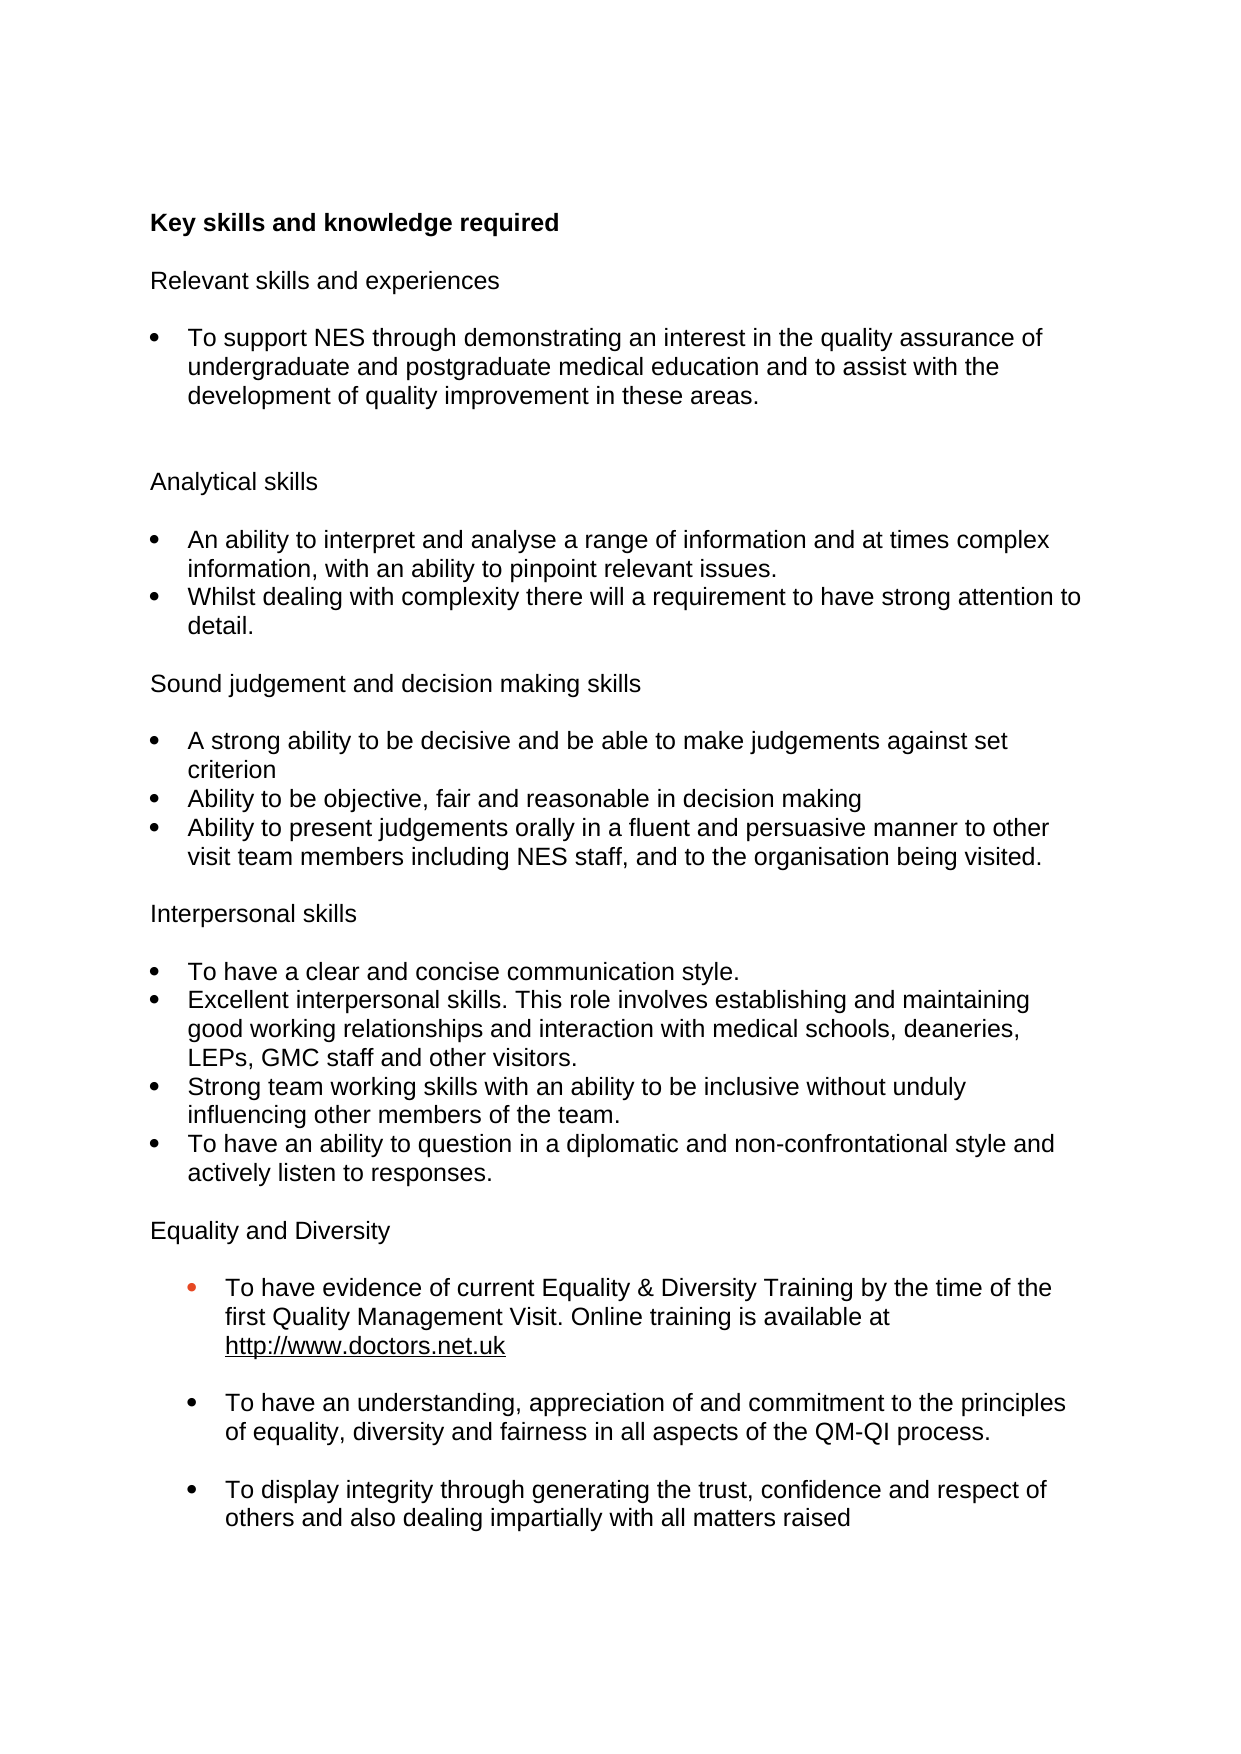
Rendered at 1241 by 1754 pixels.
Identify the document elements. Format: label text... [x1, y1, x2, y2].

list To have an ability to question in a diplomatic and non-confrontational style and actively listen to responses. [150, 1129, 1090, 1187]
text Sound judgement and decision making skills [150, 669, 1090, 697]
text Interpersonal skills [150, 899, 1090, 928]
text Equality and Diversity [150, 1216, 1090, 1244]
list Whilst dealing with complexity there will a requirement to have strong attention to detail. [150, 582, 1090, 640]
text Analytical skills [150, 467, 1090, 496]
list To have a clear and concise communication style. [150, 956, 1090, 985]
list A strong ability to be decisive and be able to make judgements against set criterion [150, 726, 1090, 784]
list Ability to present judgements orally in a fluent and persuasive manner to other visit team members including NES staff, and to the organisation being visited. [150, 813, 1090, 870]
list Excellent interpersonal skills. This role involves establishing and maintaining good working relationships and interaction with medical schools, deaneries, LEPs, GMC staff and other visitors. [150, 985, 1090, 1072]
list To have evidence of current Equality & Diversity Training by the time of the first Quality Management Visit. Online training is available at http://www.doctors.net.uk [187, 1273, 1090, 1359]
list Key skills and knowledge required [150, 208, 1090, 237]
list To display integrity through generating the trust, confidence and respect of others and also dealing impartially with all matters raised [187, 1474, 1090, 1532]
list Strong team working skills with an ability to be inclusive without unduly influencing other members of the team. [150, 1072, 1090, 1129]
list To support NES through demonstrating an interest in the quality assurance of undergraduate and postgraduate medical education and to assist with the development of quality improvement in these areas. [150, 323, 1090, 410]
list Ability to be objective, fair and reasonable in decision making [150, 784, 1090, 813]
text Relevant skills and experiences [150, 266, 1090, 294]
list To have an understanding, appreciation of and commitment to the principles of equality, diversity and fairness in all aspects of the QM-QI process. [187, 1388, 1090, 1446]
list An ability to interpret and analyse a range of information and at times complex information, with an ability to pinpoint relevant issues. [150, 525, 1090, 582]
